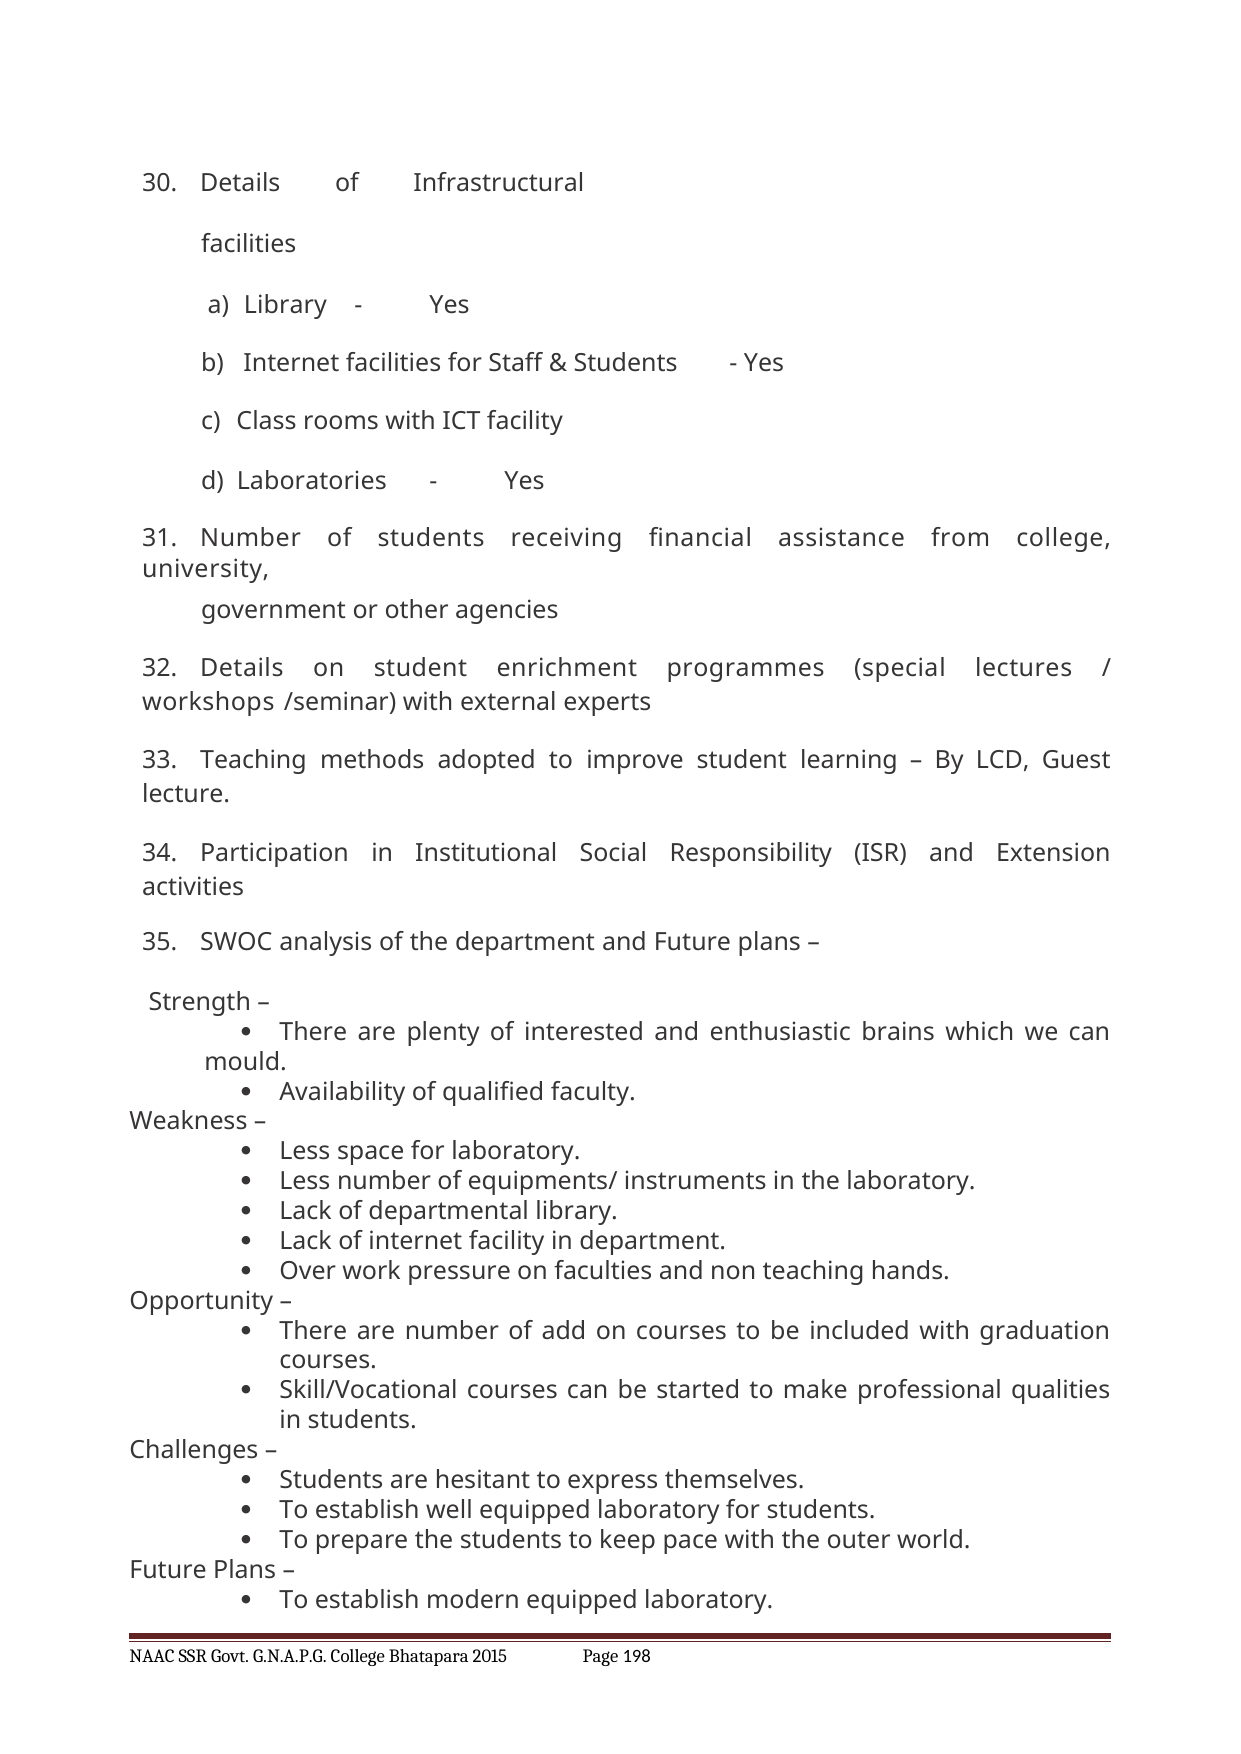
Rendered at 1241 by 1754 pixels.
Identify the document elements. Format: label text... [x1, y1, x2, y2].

text 32. Details on student enrichment programmes (special lectures / workshops /seminar) with external experts [142, 650, 1111, 718]
list To establish modern equipped laboratory. [204, 1584, 1111, 1614]
text Strength – [142, 986, 1111, 1016]
text 30. Details of Infrastructural facilities [142, 164, 584, 259]
text 34. Participation in Institutional Social Responsibility (ISR) and Extension activities [142, 834, 1111, 903]
list Lack of internet facility in department. [204, 1226, 1111, 1255]
list Less number of equipments/ instruments in the laboratory. [204, 1166, 1111, 1196]
text 35. SWOC analysis of the department and Future plans – [142, 927, 1111, 956]
list There are number of add on courses to be included with graduation courses. [242, 1315, 1111, 1375]
text Challenges – [129, 1435, 1111, 1465]
text d) Laboratories - Yes [201, 463, 1108, 497]
list Lack of departmental library. [204, 1196, 1111, 1226]
list Skill/Vocational courses can be started to make professional qualities in students. [242, 1375, 1111, 1435]
list To prepare the students to keep pace with the outer world. [204, 1524, 1111, 1554]
text 31. Number of students receiving financial assistance from college, university, [142, 524, 1111, 585]
list Less space for laboratory. [204, 1136, 1111, 1166]
text Opportunity – [129, 1285, 1111, 1315]
list Availability of qualified faculty. [204, 1076, 1111, 1106]
text c) Class rooms with ICT facility [201, 402, 1108, 436]
list Students are hesitant to express themselves. [204, 1465, 1111, 1494]
text b) Internet facilities for Staff & Students - Yes [201, 348, 1111, 378]
list Over work pressure on faculties and non teaching hands. [204, 1255, 1111, 1285]
text Future Plans – [129, 1554, 1111, 1584]
text a) Library - Yes [142, 287, 584, 321]
list To establish well equipped laboratory for students. [204, 1494, 1111, 1524]
text government or other agencies [201, 591, 1111, 625]
list There are plenty of interested and enthusiastic brains which we can mould. [204, 1016, 1111, 1076]
text 33. Teaching methods adopted to improve student learning – By LCD, Guest lecture. [142, 742, 1111, 810]
text Weakness – [129, 1106, 1111, 1136]
